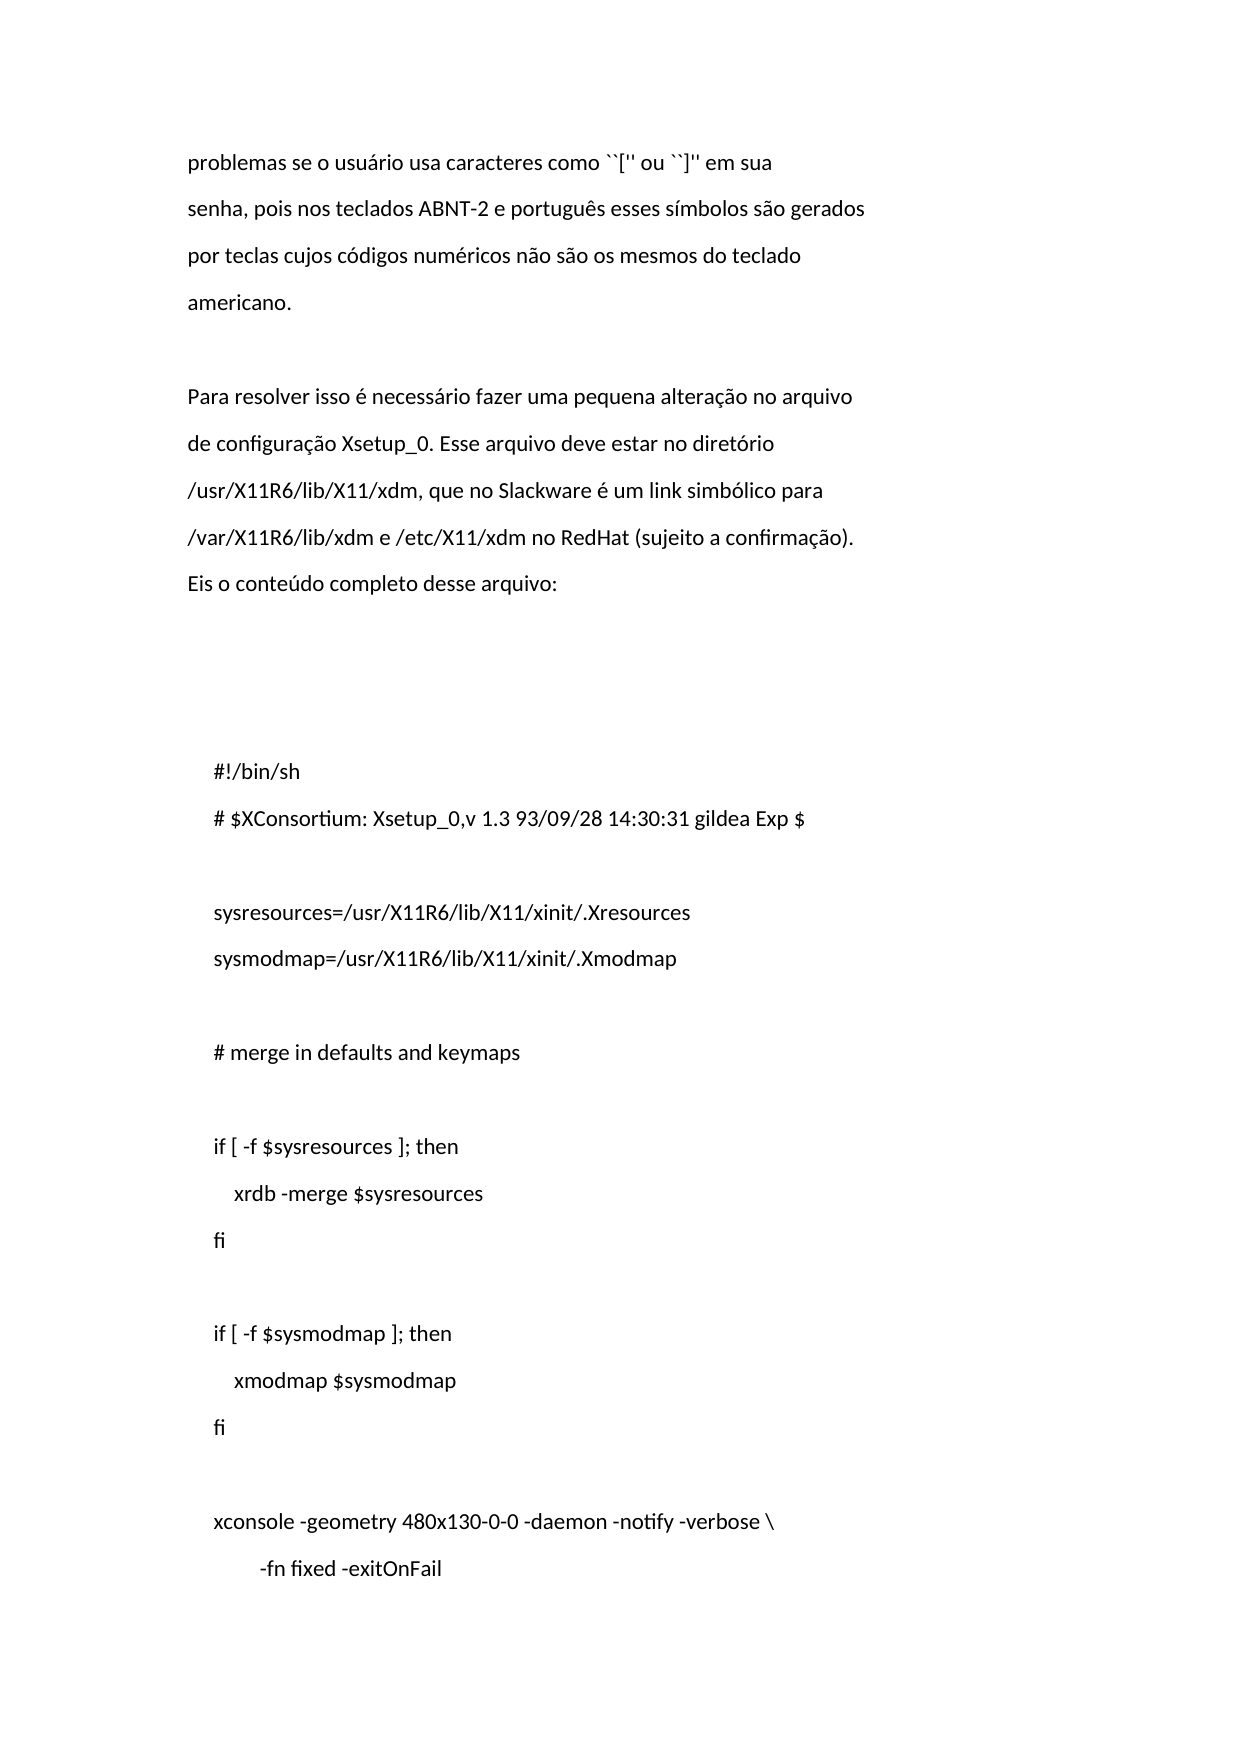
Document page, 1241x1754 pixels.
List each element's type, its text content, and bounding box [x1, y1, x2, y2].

text #!/bin/sh [177, 757, 1063, 785]
text /usr/X11R6/lib/X11/xdm, que no Slackware é um link simbólico para [177, 476, 1063, 504]
text /var/X11R6/lib/xdm e /etc/X11/xdm no RedHat (sujeito a confirmação). [177, 523, 1063, 551]
text -fn fixed -exitOnFail [177, 1554, 1063, 1582]
text sysresources=/usr/X11R6/lib/X11/xinit/.Xresources [177, 898, 1063, 926]
text xmodmap $sysmodmap [177, 1366, 1063, 1394]
text americano. [177, 288, 1063, 316]
text Eis o conteúdo completo desse arquivo: [177, 569, 1063, 597]
text if [ -f $sysmodmap ]; then [177, 1319, 1063, 1347]
text # $XConsortium: Xsetup_0,v 1.3 93/09/28 14:30:31 gildea Exp $ [177, 804, 1063, 832]
text xrdb -merge $sysresources [177, 1179, 1063, 1207]
text fi [177, 1226, 1063, 1254]
text problemas se o usuário usa caracteres como ``['' ou ``]'' em sua [177, 148, 1063, 176]
text senha, pois nos teclados ABNT-2 e português esses símbolos são gerados [177, 194, 1063, 222]
text xconsole -geometry 480x130-0-0 -daemon -notify -verbose \ [177, 1507, 1063, 1535]
text de configuração Xsetup_0. Esse arquivo deve estar no diretório [177, 429, 1063, 457]
text Para resolver isso é necessário fazer uma pequena alteração no arquivo [177, 382, 1063, 410]
text # merge in defaults and keymaps [177, 1038, 1063, 1066]
text sysmodmap=/usr/X11R6/lib/X11/xinit/.Xmodmap [177, 944, 1063, 972]
text fi [177, 1413, 1063, 1441]
text if [ -f $sysresources ]; then [177, 1132, 1063, 1160]
text por teclas cujos códigos numéricos não são os mesmos do teclado [177, 241, 1063, 269]
